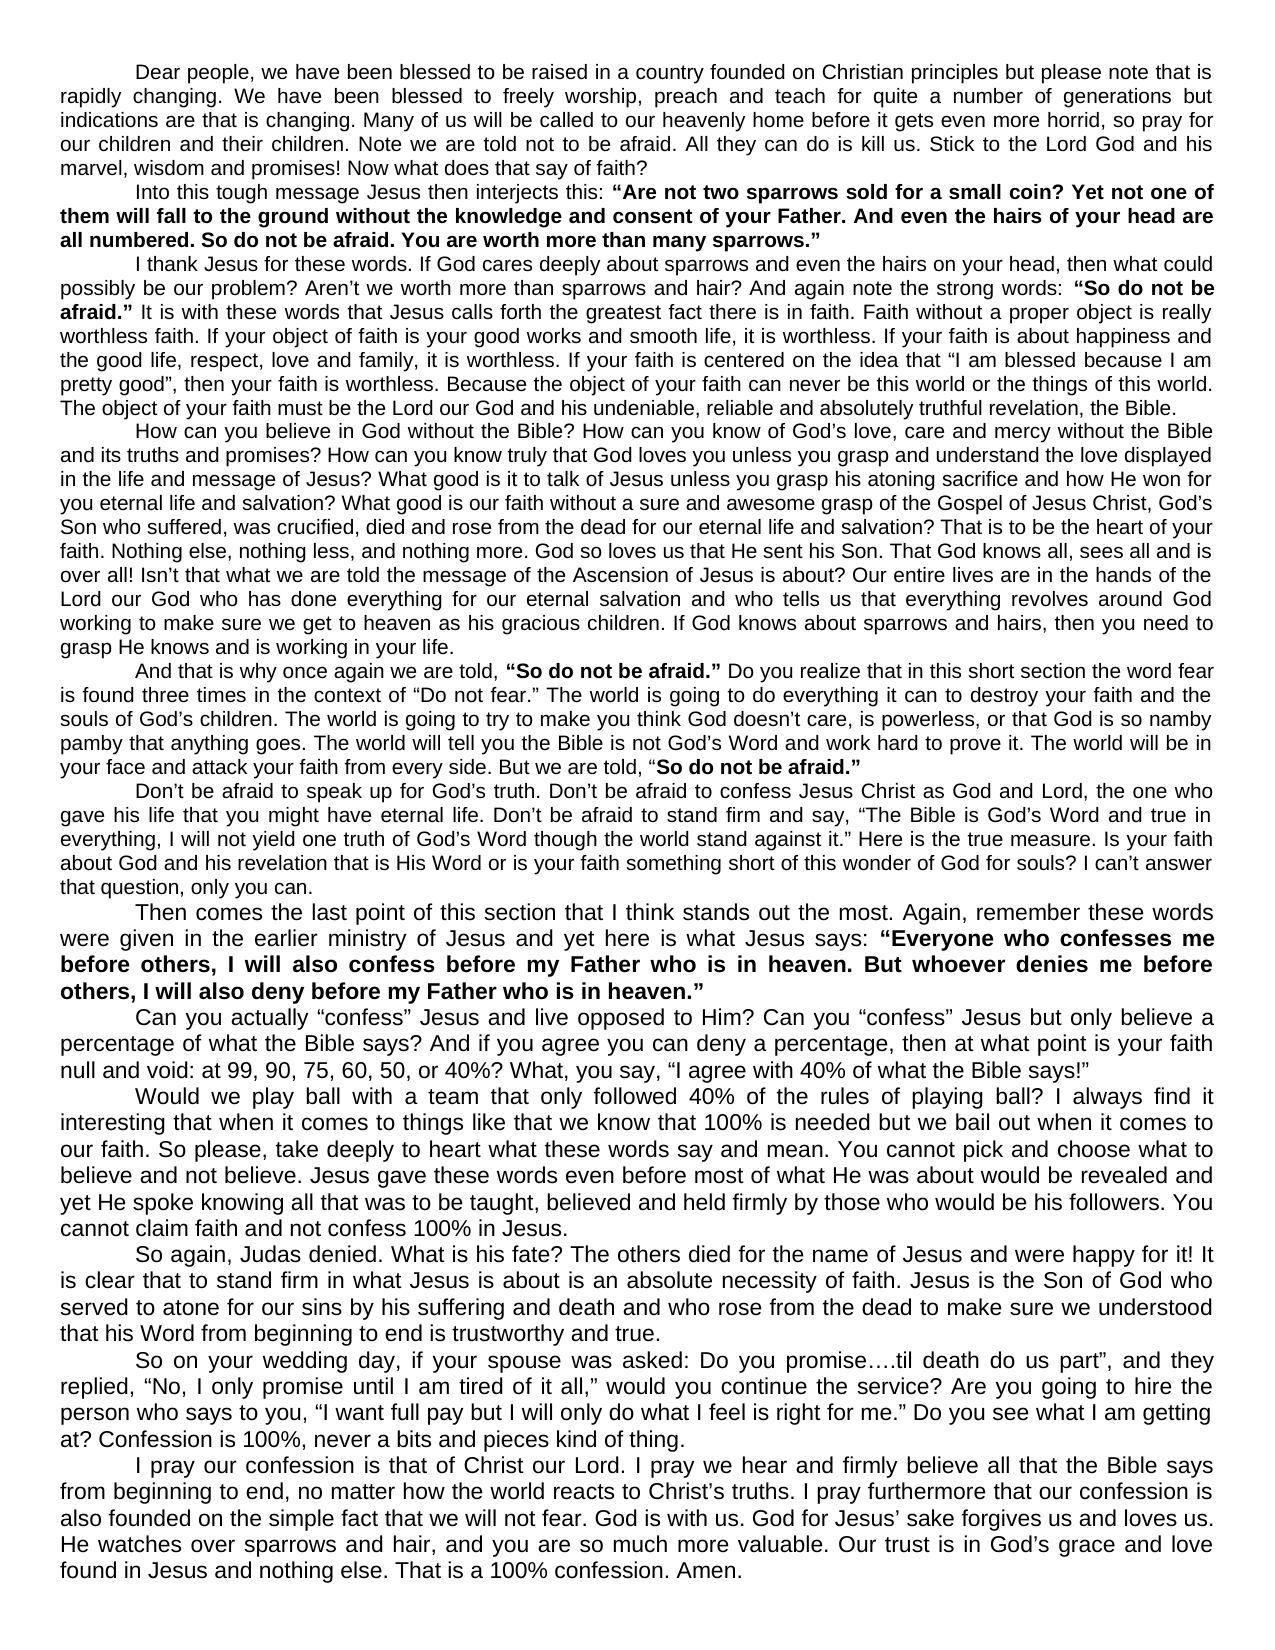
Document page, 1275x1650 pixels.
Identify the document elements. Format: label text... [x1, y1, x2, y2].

text I thank Jesus for these words. If God cares deeply about sparrows and even the hairs on your head, then what could possibly be our problem? Aren’t we worth more than sparrows and hair? And again note the strong words: “So do not be afraid.” It is with these words that Jesus calls forth the greatest fact there is in faith. Faith without a proper object is really worthless faith. If your object of faith is your good works and smooth life, it is worthless. If your faith is about happiness and the good life, respect, love and family, it is worthless. If your faith is centered on the idea that “I am blessed because I am pretty good”, then your faith is worthless. Because the object of your faith can never be this world or the things of this world. The object of your faith must be the Lord our God and his undeniable, reliable and absolutely truthful revelation, the Bible. [60, 252, 1215, 419]
text I pray our confession is that of Christ our Lord. I pray we hear and firmly believe all that the Bible says from beginning to end, no matter how the world reacts to Christ’s truths. I pray furthermore that our confession is also founded on the simple fact that we will not fear. God is with us. God for Jesus’ sake forgives us and loves us. He watches over sparrows and hair, and you are so much more valuable. Our trust is in God’s grace and love found in Jesus and nothing else. That is a 100% confession. Amen. [60, 1452, 1215, 1584]
text And that is why once again we are told, “So do not be afraid.” Do you realize that in this short section the word fear is found three times in the context of “Do not fear.” The world is going to do everything it can to destroy your faith and the souls of God’s children. The world is going to try to make you think God doesn’t care, is powerless, or that God is so namby pamby that anything goes. The world will tell you the Bible is not God’s Word and work hard to prove it. The world will be in your face and attack your faith from every side. But we are told, “So do not be afraid.” [60, 659, 1215, 779]
text Dear people, we have been blessed to be raised in a country founded on Christian principles but please note that is rapidly changing. We have been blessed to freely worship, preach and teach for quite a number of generations but indications are that is changing. Many of us will be called to our heavenly home before it gets even more horrid, so pray for our children and their children. Note we are told not to be afraid. All they can do is kill us. Stick to the Lord God and his marvel, wisdom and promises! Now what does that say of faith? [60, 60, 1215, 180]
text So on your wedding day, if your spouse was asked: Do you promise….til death do us part”, and they replied, “No, I only promise until I am tired of it all,” would you continue the service? Are you going to hire the person who says to you, “I want full pay but I will only do what I feel is right for me.” Do you see what I am getting at? Confession is 100%, never a bits and pieces kind of thing. [60, 1347, 1215, 1452]
text Don’t be afraid to speak up for God’s truth. Don’t be afraid to confess Jesus Christ as God and Lord, the one who gave his life that you might have eternal life. Don’t be afraid to stand firm and say, “The Bible is God’s Word and true in everything, I will not yield one truth of God’s Word though the world stand against it.” Here is the true measure. Is your faith about God and his revelation that is His Word or is your faith something short of this wonder of God for souls? I can’t answer that question, only you can. [60, 779, 1215, 898]
text Would we play ball with a team that only followed 40% of the rules of playing ball? I always find it interesting that when it comes to things like that we know that 100% is needed but we bail out when it comes to our faith. So please, take deeply to heart what these words say and mean. You cannot pick and choose what to believe and not believe. Jesus gave these words even before most of what He was about would be revealed and yet He spoke knowing all that was to be taught, believed and held firmly by those who would be his followers. You cannot claim faith and not confess 100% in Jesus. [60, 1083, 1215, 1241]
text Into this tough message Jesus then interjects this: “Are not two sparrows sold for a small coin? Yet not one of them will fall to the ground without the knowledge and consent of your Father. And even the hairs of your head are all numbered. So do not be afraid. You are worth more than many sparrows.” [60, 180, 1215, 252]
text How can you believe in God without the Bible? How can you know of God’s love, care and mercy without the Bible and its truths and promises? How can you know truly that God loves you unless you grasp and understand the love displayed in the life and message of Jesus? What good is it to talk of Jesus unless you grasp his atoning sacrifice and how He won for you eternal life and salvation? What good is our faith without a sure and awesome grasp of the Gospel of Jesus Christ, God’s Son who suffered, was crucified, died and rose from the dead for our eternal life and salvation? That is to be the heart of your faith. Nothing else, nothing less, and nothing more. God so loves us that He sent his Son. That God knows all, sees all and is over all! Isn’t that what we are told the message of the Ascension of Jesus is about? Our entire lives are in the hands of the Lord our God who has done everything for our eternal salvation and who tells us that everything revolves around God working to make sure we get to heaven as his gracious children. If God knows about sparrows and hairs, then you need to grasp He knows and is working in your life. [60, 419, 1215, 659]
text Then comes the last point of this section that I think stands out the most. Again, remember these words were given in the earlier ministry of Jesus and yet here is what Jesus says: “Everyone who confesses me before others, I will also confess before my Father who is in heaven. But whoever denies me before others, I will also deny before my Father who is in heaven.” [60, 898, 1215, 1004]
text Can you actually “confess” Jesus and live opposed to Him? Can you “confess” Jesus but only believe a percentage of what the Bible says? And if you agree you can deny a percentage, then at what point is your faith null and void: at 99, 90, 75, 60, 50, or 40%? What, you say, “I agree with 40% of what the Bible says!” [60, 1004, 1215, 1083]
text So again, Judas denied. What is his fate? The others died for the name of Jesus and were happy for it! It is clear that to stand firm in what Jesus is about is an absolute necessity of faith. Jesus is the Son of God who served to atone for our sins by his suffering and death and who rose from the dead to make sure we understood that his Word from beginning to end is trustworthy and true. [60, 1241, 1215, 1347]
